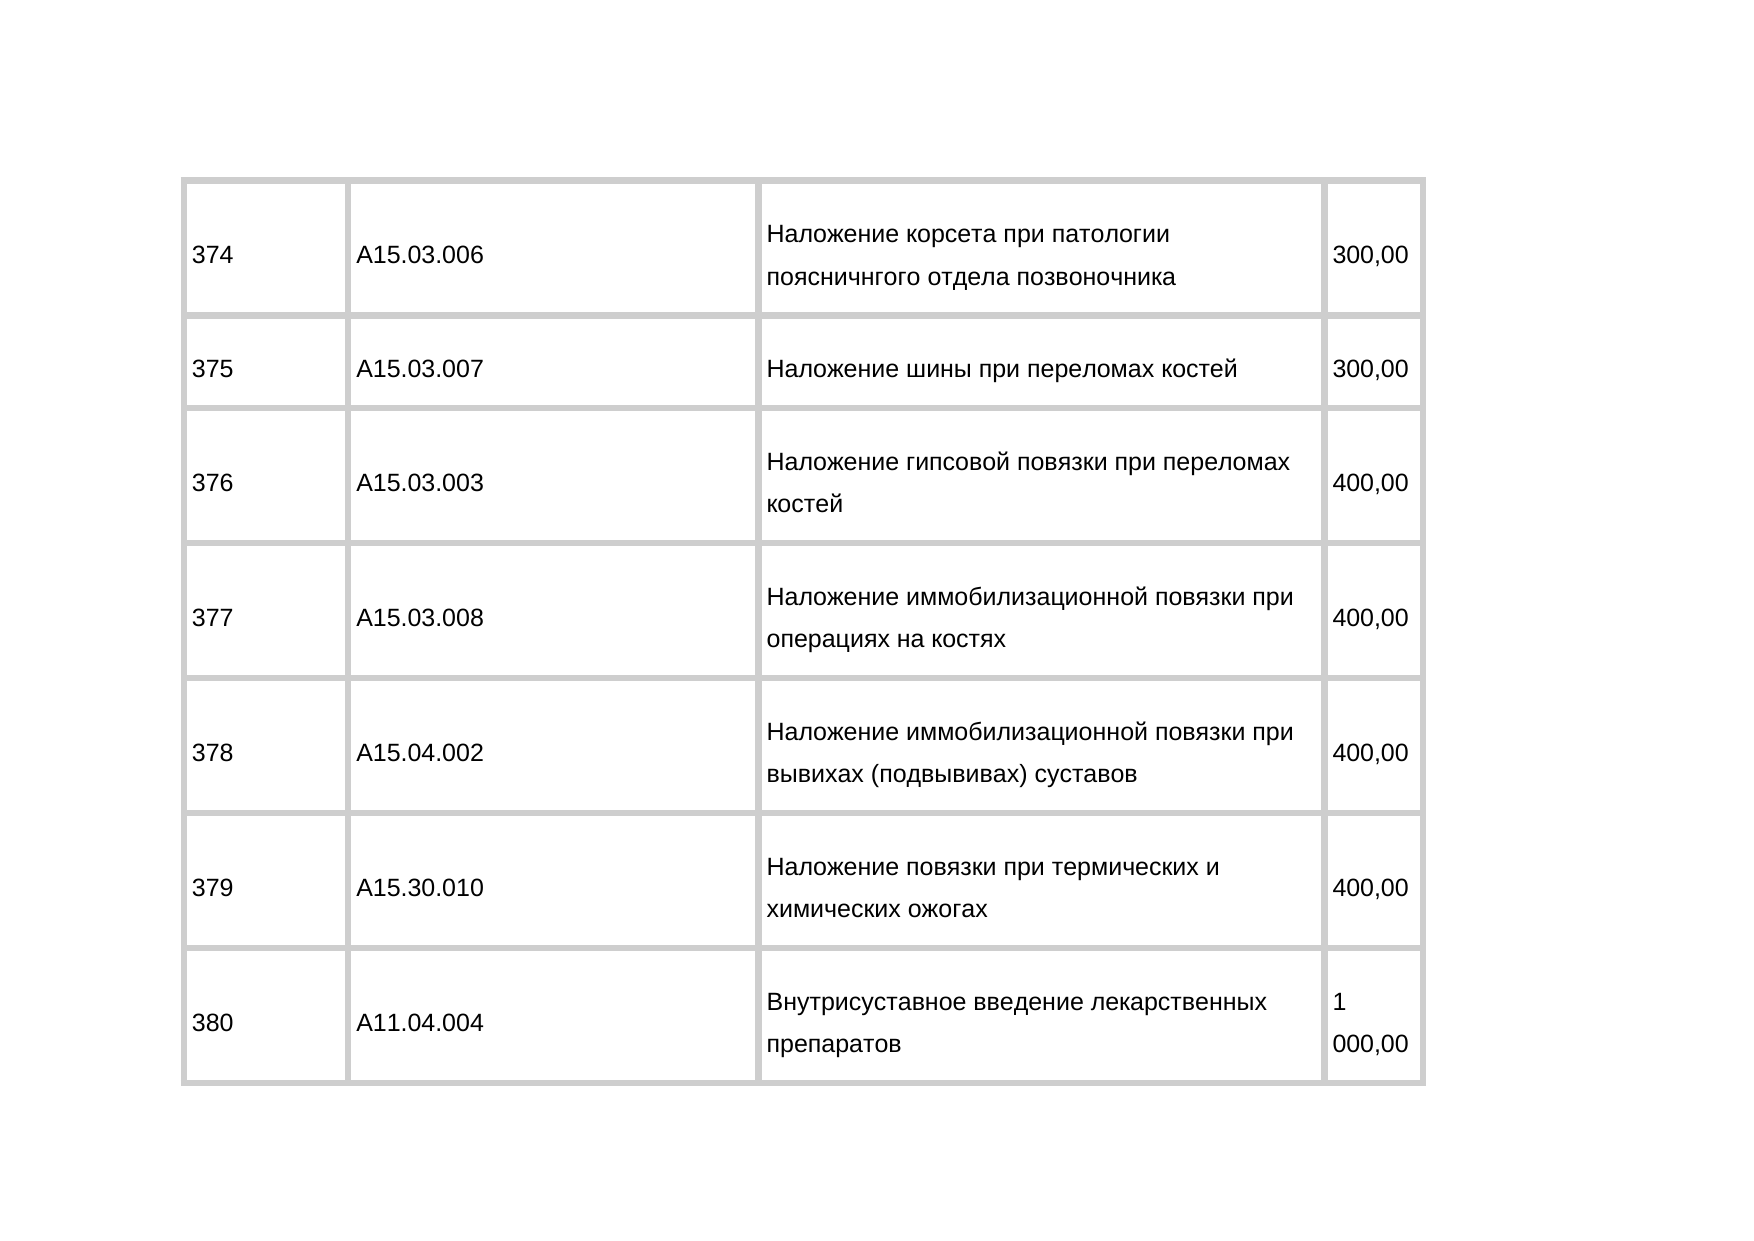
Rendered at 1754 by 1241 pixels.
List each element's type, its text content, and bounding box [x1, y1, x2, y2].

table_cell 1 000,00 [1328, 951, 1420, 1080]
table_cell 400,00 [1328, 546, 1420, 675]
table_cell А15.03.003 [351, 411, 755, 540]
table_cell 380 [187, 951, 345, 1080]
table_cell Наложение повязки при термических и химических ожогах [762, 816, 1321, 945]
table_cell А15.03.006 [351, 184, 755, 312]
table_cell Наложение иммобилизационной повязки при операциях на костях [762, 546, 1321, 675]
table_cell 400,00 [1328, 681, 1420, 810]
table_cell 379 [187, 816, 345, 945]
table_cell 374 [187, 184, 345, 312]
table_cell Внутрисуставное введение лекарственных препаратов [762, 951, 1321, 1080]
table_cell А15.03.008 [351, 546, 755, 675]
table_cell Наложение гипсовой повязки при переломах костей [762, 411, 1321, 540]
table_cell А15.30.010 [351, 816, 755, 945]
table_cell А15.03.007 [351, 319, 755, 405]
table_cell 375 [187, 319, 345, 405]
table_cell 376 [187, 411, 345, 540]
table_cell 377 [187, 546, 345, 675]
table_cell Наложение корсета при патологии поясничнгого отдела позвоночника [762, 184, 1321, 312]
table_cell А15.04.002 [351, 681, 755, 810]
table_cell 300,00 [1328, 319, 1420, 405]
table_cell Наложение иммобилизационной повязки при вывихах (подвывивах) суставов [762, 681, 1321, 810]
table_cell 400,00 [1328, 816, 1420, 945]
table_cell 400,00 [1328, 411, 1420, 540]
table_cell 300,00 [1328, 184, 1420, 312]
table_cell 378 [187, 681, 345, 810]
table_cell Наложение шины при переломах костей [762, 319, 1321, 405]
table_cell А11.04.004 [351, 951, 755, 1080]
